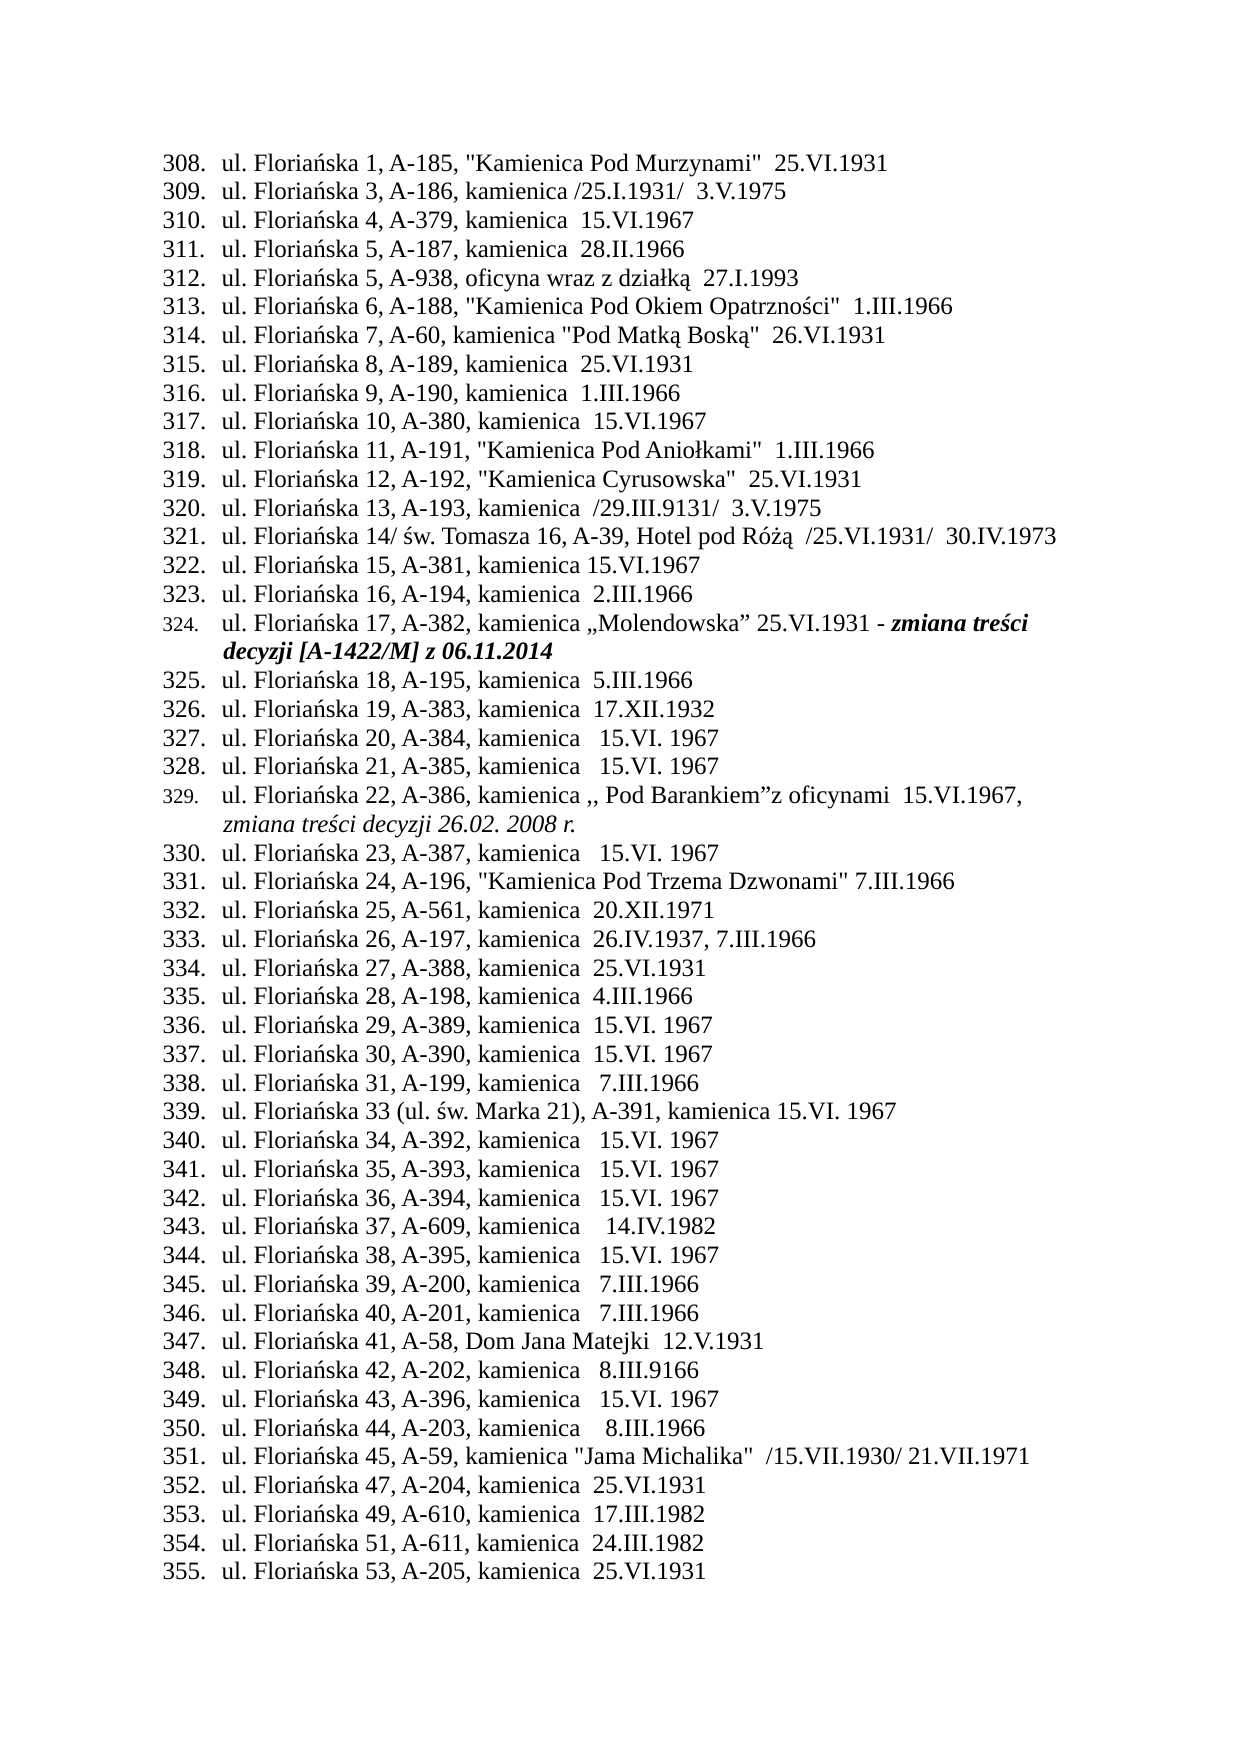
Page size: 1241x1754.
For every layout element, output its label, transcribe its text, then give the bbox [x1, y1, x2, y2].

list ul. Floriańska 33 (ul. św. Marka 21), A-391, kamienica 15.VI. 1967 [162, 1096, 1093, 1125]
list ul. Floriańska 15, A-381, kamienica 15.VI.1967 [162, 550, 1093, 579]
list ul. Floriańska 29, A-389, kamienica 15.VI. 1967 [162, 1010, 1093, 1039]
list ul. Floriańska 14/ św. Tomasza 16, A-39, Hotel pod Różą /25.VI.1931/ 30.IV.1973 [162, 521, 1093, 550]
list ul. Floriańska 3, A-186, kamienica /25.I.1931/ 3.V.1975 [162, 176, 1093, 205]
list ul. Floriańska 41, A-58, Dom Jana Matejki 12.V.1931 [162, 1326, 1093, 1355]
list ul. Floriańska 28, A-198, kamienica 4.III.1966 [162, 981, 1093, 1010]
list ul. Floriańska 5, A-938, oficyna wraz z działką 27.I.1993 [162, 263, 1093, 291]
list ul. Floriańska 9, A-190, kamienica 1.III.1966 [162, 378, 1093, 406]
list ul. Floriańska 42, A-202, kamienica 8.III.9166 [162, 1355, 1093, 1384]
list ul. Floriańska 20, A-384, kamienica 15.VI. 1967 [162, 723, 1093, 751]
list ul. Floriańska 39, A-200, kamienica 7.III.1966 [162, 1269, 1093, 1298]
list ul. Floriańska 25, A-561, kamienica 20.XII.1971 [162, 895, 1093, 924]
list ul. Floriańska 43, A-396, kamienica 15.VI. 1967 [162, 1384, 1093, 1413]
list ul. Floriańska 19, A-383, kamienica 17.XII.1932 [162, 694, 1093, 723]
list ul. Floriańska 34, A-392, kamienica 15.VI. 1967 [162, 1125, 1093, 1154]
list ul. Floriańska 35, A-393, kamienica 15.VI. 1967 [162, 1154, 1093, 1183]
list ul. Floriańska 13, A-193, kamienica /29.III.9131/ 3.V.1975 [162, 493, 1093, 521]
list ul. Floriańska 22, A-386, kamienica ,, Pod Barankiem”z oficynami 15.VI.1967, [162, 780, 1093, 809]
list ul. Floriańska 16, A-194, kamienica 2.III.1966 [162, 579, 1093, 608]
list ul. Floriańska 12, A-192, "Kamienica Cyrusowska" 25.VI.1931 [162, 464, 1093, 493]
list ul. Floriańska 21, A-385, kamienica 15.VI. 1967 [162, 751, 1093, 780]
list ul. Floriańska 5, A-187, kamienica 28.II.1966 [162, 234, 1093, 263]
list ul. Floriańska 24, A-196, "Kamienica Pod Trzema Dzwonami" 7.III.1966 [162, 866, 1093, 895]
list ul. Floriańska 51, A-611, kamienica 24.III.1982 [162, 1528, 1093, 1556]
list ul. Floriańska 1, A-185, "Kamienica Pod Murzynami" 25.VI.1931 [162, 148, 1093, 176]
list ul. Floriańska 49, A-610, kamienica 17.III.1982 [162, 1499, 1093, 1528]
list ul. Floriańska 7, A-60, kamienica "Pod Matką Boską" 26.VI.1931 [162, 320, 1093, 349]
list ul. Floriańska 53, A-205, kamienica 25.VI.1931 [162, 1556, 1093, 1585]
list ul. Floriańska 37, A-609, kamienica 14.IV.1982 [162, 1211, 1093, 1240]
text zmiana treści decyzji 26.02. 2008 r. [192, 809, 1093, 838]
list ul. Floriańska 23, A-387, kamienica 15.VI. 1967 [162, 838, 1093, 866]
list ul. Floriańska 36, A-394, kamienica 15.VI. 1967 [162, 1183, 1093, 1211]
list ul. Floriańska 40, A-201, kamienica 7.III.1966 [162, 1298, 1093, 1326]
list ul. Floriańska 44, A-203, kamienica 8.III.1966 [162, 1413, 1093, 1441]
list ul. Floriańska 17, A-382, kamienica „Molendowska” 25.VI.1931 - zmiana treści [162, 608, 1093, 636]
list ul. Floriańska 4, A-379, kamienica 15.VI.1967 [162, 205, 1093, 234]
list ul. Floriańska 6, A-188, "Kamienica Pod Okiem Opatrzności" 1.III.1966 [162, 291, 1093, 320]
list ul. Floriańska 11, A-191, "Kamienica Pod Aniołkami" 1.III.1966 [162, 435, 1093, 464]
list ul. Floriańska 47, A-204, kamienica 25.VI.1931 [162, 1470, 1093, 1499]
text decyzji [A-1422/M] z 06.11.2014 [192, 636, 1093, 665]
list ul. Floriańska 45, A-59, kamienica "Jama Michalika" /15.VII.1930/ 21.VII.1971 [162, 1441, 1093, 1470]
list ul. Floriańska 8, A-189, kamienica 25.VI.1931 [162, 349, 1093, 378]
list ul. Floriańska 31, A-199, kamienica 7.III.1966 [162, 1068, 1093, 1096]
list ul. Floriańska 10, A-380, kamienica 15.VI.1967 [162, 406, 1093, 435]
list ul. Floriańska 30, A-390, kamienica 15.VI. 1967 [162, 1039, 1093, 1068]
list ul. Floriańska 26, A-197, kamienica 26.IV.1937, 7.III.1966 [162, 924, 1093, 953]
list ul. Floriańska 18, A-195, kamienica 5.III.1966 [162, 665, 1093, 694]
list ul. Floriańska 27, A-388, kamienica 25.VI.1931 [162, 953, 1093, 981]
list ul. Floriańska 38, A-395, kamienica 15.VI. 1967 [162, 1240, 1093, 1269]
